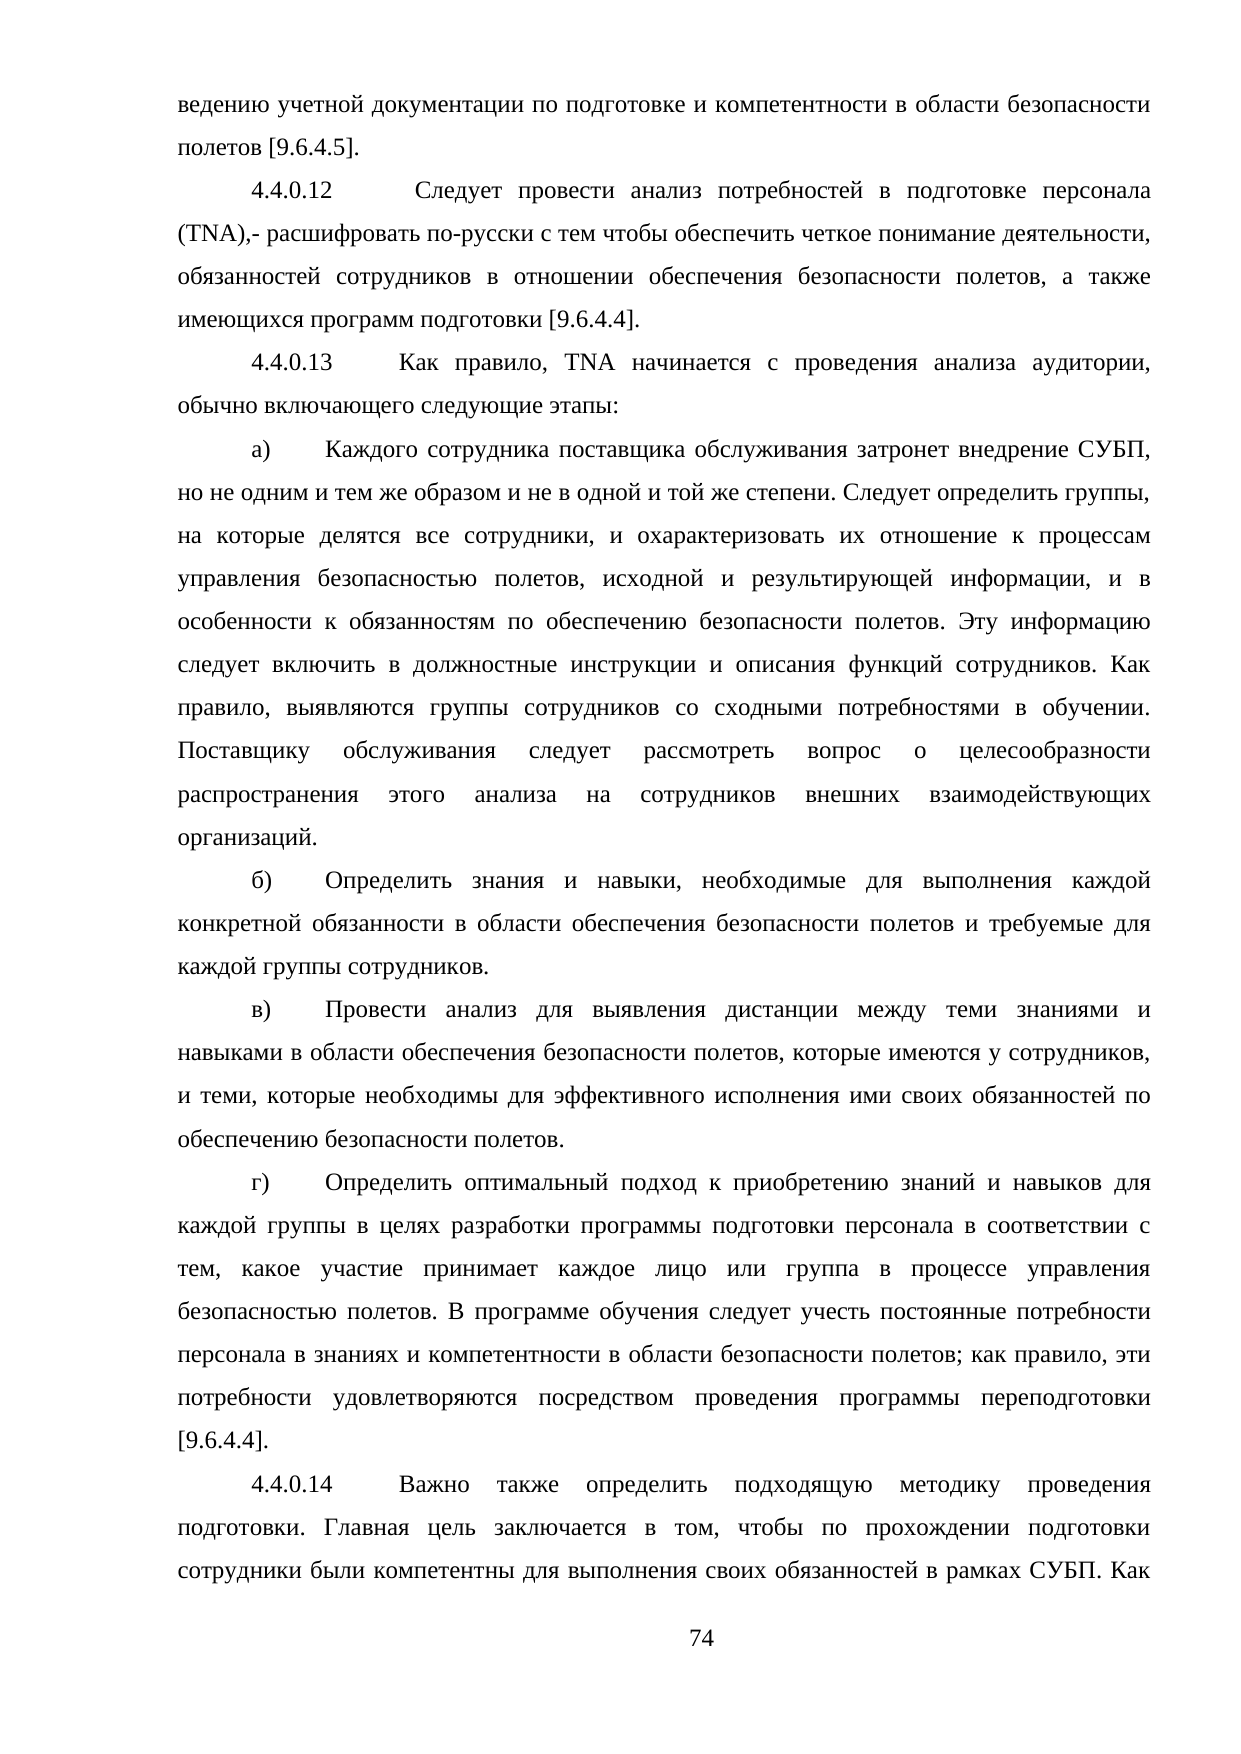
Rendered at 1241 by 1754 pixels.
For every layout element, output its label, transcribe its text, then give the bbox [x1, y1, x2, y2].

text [177, 89, 1152, 161]
text г) Определить оптимальный подход к приобретению знаний и навыков для каждой группы в целях разработки программы подготовки персонала в соответствии с тем, какое участие принимает каждое лицо или группа в процессе управления безопасностью полетов. В программе обучения следует учесть постоянные потребности персонала в знаниях и компетентности в области безопасности полетов; как правило, эти потребности удовлетворяются посредством проведения программы переподготовки [9.6.4.4]. [177, 1167, 1152, 1454]
text в) Провести анализ для выявления дистанции между теми знаниями и навыками в области обеспечения безопасности полетов, которые имеются у сотрудников, и теми, которые необходимы для эффективного исполнения ими своих обязанностей по обеспечению безопасности полетов. [177, 994, 1152, 1152]
text 4.4.0.12 Следует провести анализ потребностей в подготовке персонала (TNA),- расшифровать по-русски с тем чтобы обеспечить четкое понимание деятельности, обязанностей сотрудников в отношении обеспечения безопасности полетов, а также имеющихся программ подготовки [9.6.4.4]. [177, 175, 1152, 333]
text а) Каждого сотрудника поставщика обслуживания затронет внедрение СУБП, но не одним и тем же образом и не в одной и той же степени. Следует определить группы, на которые делятся все сотрудники, и охарактеризовать их отношение к процессам управления безопасностью полетов, исходной и результирующей информации, и в особенности к обязанностям по обеспечению безопасности полетов. Эту информацию следует включить в должностные инструкции и описания функций сотрудников. Как правило, выявляются группы сотрудников со сходными потребностями в обучении. Поставщику обслуживания следует рассмотреть вопрос о целесообразности распространения этого анализа на сотрудников внешних взаимодействующих организаций. [177, 434, 1152, 851]
text б) Определить знания и навыки, необходимые для выполнения каждой конкретной обязанности в области обеспечения безопасности полетов и требуемые для каждой группы сотрудников. [177, 865, 1152, 980]
text 4.4.0.13 Как правило, TNA начинается с проведения анализа аудитории, обычно включающего следующие этапы: [177, 347, 1152, 419]
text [177, 1469, 1152, 1584]
